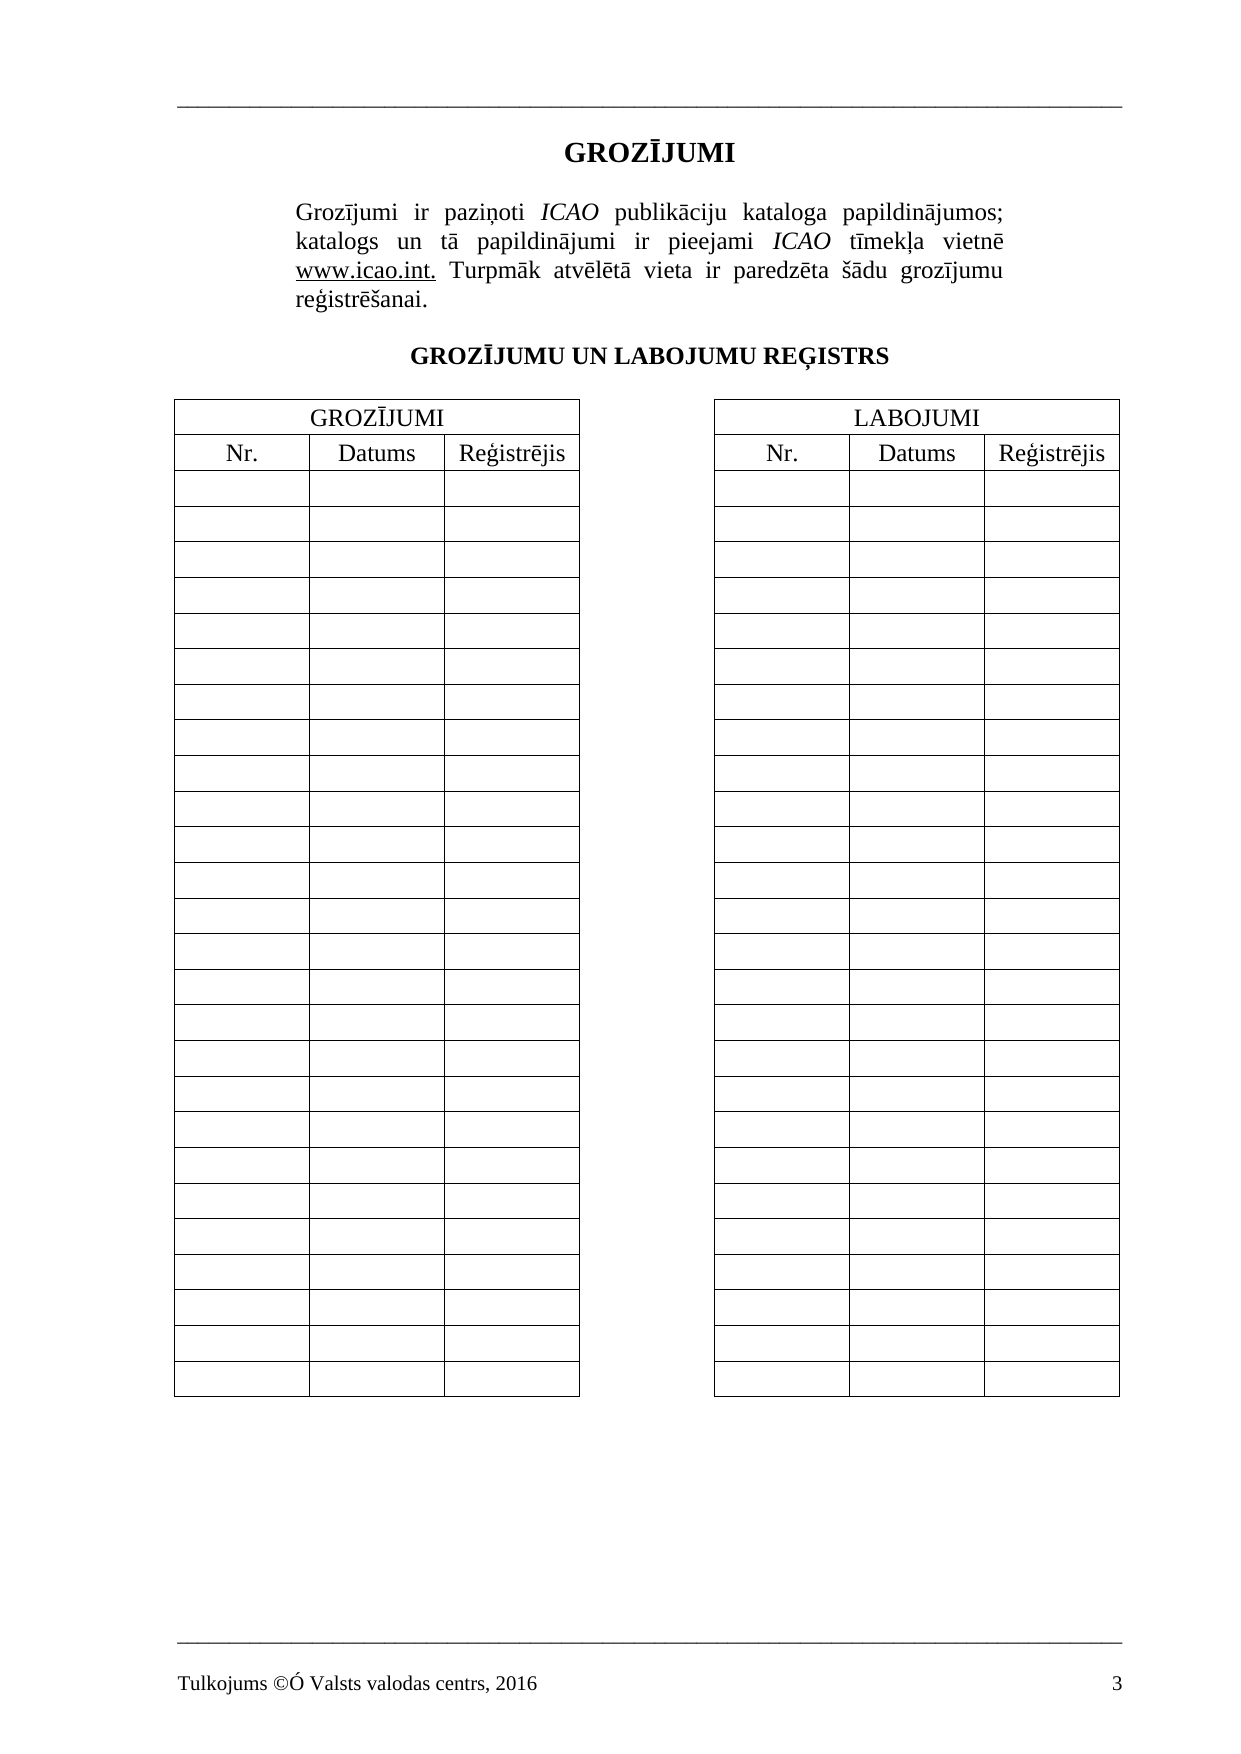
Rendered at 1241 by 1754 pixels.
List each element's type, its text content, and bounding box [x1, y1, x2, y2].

table_cell [715, 1112, 849, 1147]
table_cell [310, 578, 444, 612]
table_cell [175, 720, 309, 755]
table_cell [985, 578, 1119, 612]
table_cell [175, 1290, 309, 1325]
table_cell [985, 756, 1119, 791]
table_cell [175, 471, 309, 506]
table_cell Reģistrējis [985, 435, 1119, 470]
table_cell [310, 1326, 444, 1361]
table_cell [850, 578, 984, 612]
table_cell [715, 970, 849, 1004]
table_cell [175, 1148, 309, 1182]
table_cell [715, 507, 849, 541]
table_cell [310, 1290, 444, 1325]
table_cell [715, 1290, 849, 1325]
table_cell [985, 899, 1119, 933]
table_cell [850, 827, 984, 862]
table_cell [445, 756, 579, 791]
table_cell [445, 863, 579, 897]
table_cell [850, 1326, 984, 1361]
table_cell [310, 792, 444, 826]
table_cell [985, 934, 1119, 969]
table_cell [445, 542, 579, 577]
table_cell [985, 1219, 1119, 1254]
table_cell [310, 507, 444, 541]
table_cell [175, 1077, 309, 1111]
table_cell [715, 720, 849, 755]
table_cell [175, 899, 309, 933]
table_cell [445, 1112, 579, 1147]
table_cell [310, 649, 444, 684]
table_cell [715, 1255, 849, 1289]
table_cell [850, 1184, 984, 1218]
table_cell [175, 1005, 309, 1040]
table_cell [445, 507, 579, 541]
table_cell [985, 1112, 1119, 1147]
table_cell [715, 542, 849, 577]
table_cell [445, 720, 579, 755]
table_cell [175, 1219, 309, 1254]
table_cell [850, 1362, 984, 1396]
table_cell [985, 685, 1119, 719]
table_cell [175, 685, 309, 719]
table_cell [850, 685, 984, 719]
table_cell [985, 863, 1119, 897]
table_cell [445, 792, 579, 826]
table_cell [850, 863, 984, 897]
table_cell [985, 1041, 1119, 1076]
table_cell [310, 934, 444, 969]
table_cell [985, 827, 1119, 862]
table_cell [445, 899, 579, 933]
table_cell [310, 1362, 444, 1396]
table_cell [175, 756, 309, 791]
table_cell [175, 578, 309, 612]
table_cell [850, 1255, 984, 1289]
table_cell [715, 578, 849, 612]
table_cell [715, 1219, 849, 1254]
table_cell [175, 792, 309, 826]
table_cell [985, 970, 1119, 1004]
table_header LABOJUMI [715, 400, 1119, 434]
table_cell [850, 1148, 984, 1182]
table_cell [310, 1041, 444, 1076]
table_cell [445, 1148, 579, 1182]
table_cell [445, 1219, 579, 1254]
table_cell [310, 1077, 444, 1111]
table_cell [175, 614, 309, 648]
table_cell [445, 1255, 579, 1289]
table_cell [715, 1041, 849, 1076]
table_cell [715, 1148, 849, 1182]
text Grozījumi ir paziņoti ICAO publikāciju kataloga papildinājumos; katalogs un tā papildinājumi ir pieejami ICAO tīmekļa vietnē www.icao.int. Turpmāk atvēlētā vieta ir paredzēta šādu grozījumu reģistrēšanai. [295, 197, 1004, 312]
table_cell [715, 827, 849, 862]
table_cell [850, 1077, 984, 1111]
table_cell [850, 614, 984, 648]
table_cell [445, 827, 579, 862]
table_cell [175, 507, 309, 541]
table_cell [715, 1005, 849, 1040]
text GROZĪJUMI [177, 135, 1122, 169]
table_cell [850, 792, 984, 826]
table_cell [850, 471, 984, 506]
text GROZĪJUMU UN LABOJUMU REĢISTRS [177, 341, 1122, 370]
table_cell Datums [850, 435, 984, 470]
table_cell [850, 649, 984, 684]
table_cell [445, 685, 579, 719]
table_cell [985, 720, 1119, 755]
table_cell [310, 899, 444, 933]
table_cell [985, 614, 1119, 648]
table_cell [310, 471, 444, 506]
table_cell Nr. [715, 435, 849, 470]
table_cell [850, 542, 984, 577]
table_cell [985, 507, 1119, 541]
table_cell [310, 756, 444, 791]
table_cell [985, 1290, 1119, 1325]
table_cell [715, 792, 849, 826]
table_cell [445, 1184, 579, 1218]
table_cell [175, 863, 309, 897]
table_cell [310, 1148, 444, 1182]
table_cell [175, 542, 309, 577]
table_cell [985, 649, 1119, 684]
table_cell [310, 1112, 444, 1147]
table_cell [175, 827, 309, 862]
table_header GROZĪJUMI [175, 400, 579, 434]
table_cell [850, 899, 984, 933]
table_cell [715, 1077, 849, 1111]
table_cell [310, 1184, 444, 1218]
table_cell [985, 471, 1119, 506]
table_cell [175, 1362, 309, 1396]
table_cell [445, 649, 579, 684]
table_cell [445, 578, 579, 612]
table_cell [310, 720, 444, 755]
table_cell [445, 1290, 579, 1325]
table_cell [715, 649, 849, 684]
table_cell [445, 1326, 579, 1361]
table_cell [715, 863, 849, 897]
table_cell [445, 1077, 579, 1111]
table_cell [850, 1219, 984, 1254]
table_cell [175, 970, 309, 1004]
table_cell [985, 542, 1119, 577]
table_cell [715, 1184, 849, 1218]
table_cell [715, 614, 849, 648]
table_cell [985, 792, 1119, 826]
table_cell [850, 720, 984, 755]
table_cell [850, 1290, 984, 1325]
table_header [580, 399, 714, 1396]
table_cell [175, 1326, 309, 1361]
table_cell [445, 471, 579, 506]
table_cell [310, 863, 444, 897]
table_cell [850, 1112, 984, 1147]
table_cell [445, 970, 579, 1004]
table_cell [175, 1041, 309, 1076]
table_cell [175, 1255, 309, 1289]
table_cell [715, 1326, 849, 1361]
table_cell [715, 756, 849, 791]
table_cell [850, 1041, 984, 1076]
table_cell [310, 970, 444, 1004]
table_cell [985, 1255, 1119, 1289]
table_cell [175, 1112, 309, 1147]
table_cell [445, 1362, 579, 1396]
table_cell Reģistrējis [445, 435, 579, 470]
table_cell [310, 614, 444, 648]
table_cell [310, 827, 444, 862]
table_cell [715, 1362, 849, 1396]
table_cell [985, 1148, 1119, 1182]
table_cell [175, 649, 309, 684]
table_cell [850, 1005, 984, 1040]
table_cell [310, 542, 444, 577]
table_cell [175, 1184, 309, 1218]
table_cell [445, 1005, 579, 1040]
table_cell Datums [310, 435, 444, 470]
table_cell [310, 1255, 444, 1289]
table_cell [310, 1005, 444, 1040]
table_cell [445, 614, 579, 648]
table_cell [850, 970, 984, 1004]
table_cell [985, 1326, 1119, 1361]
table_cell Nr. [175, 435, 309, 470]
table_cell [850, 934, 984, 969]
table_cell [445, 934, 579, 969]
table_cell [715, 899, 849, 933]
table_cell [985, 1184, 1119, 1218]
table_cell [715, 934, 849, 969]
table_cell [310, 685, 444, 719]
table_cell [985, 1077, 1119, 1111]
table_cell [715, 685, 849, 719]
table_cell [850, 507, 984, 541]
table_cell [985, 1362, 1119, 1396]
table_cell [445, 1041, 579, 1076]
table_cell [175, 934, 309, 969]
table_cell [985, 1005, 1119, 1040]
table_cell [310, 1219, 444, 1254]
table_cell [715, 471, 849, 506]
table_cell [850, 756, 984, 791]
